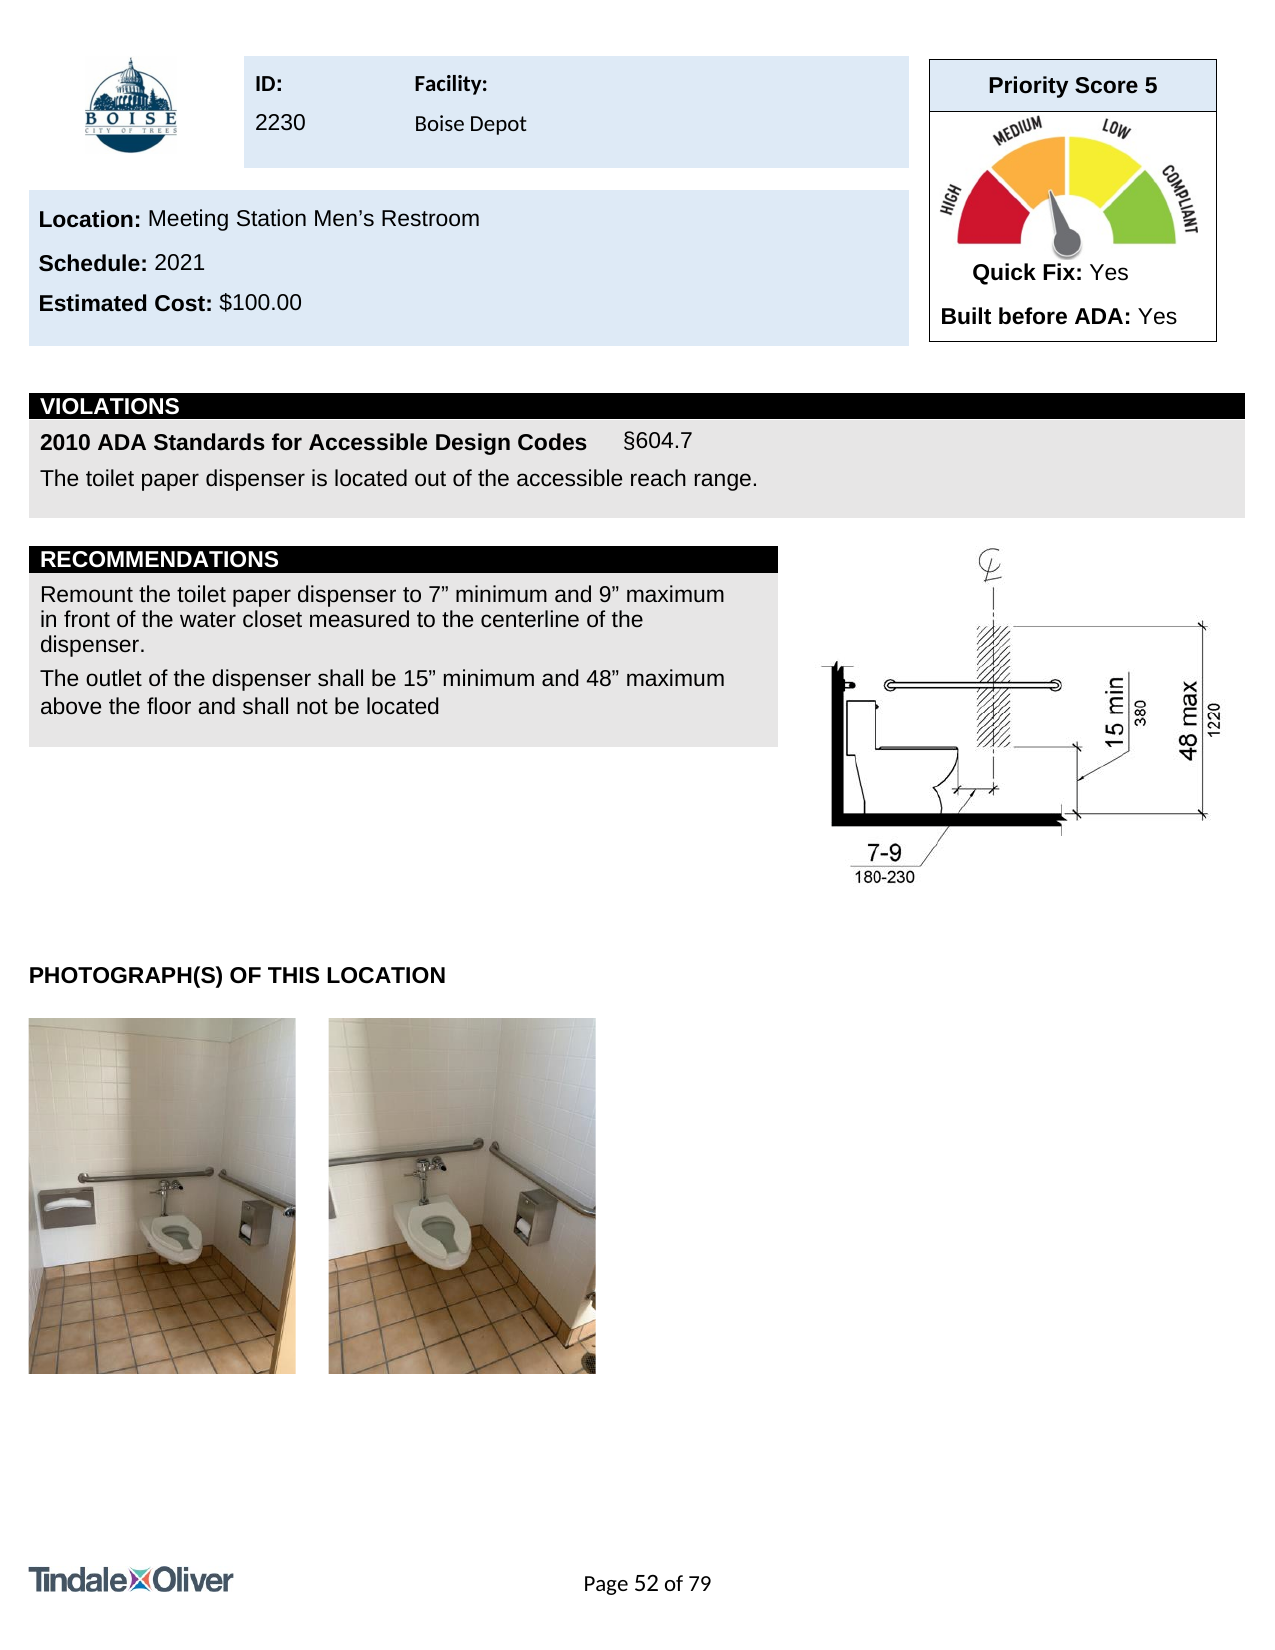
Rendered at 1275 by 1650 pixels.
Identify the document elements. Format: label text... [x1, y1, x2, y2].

picture [28, 1566, 234, 1592]
table_cell 2010 ADA Standards for Accessible Design Codes §604.7 The toilet paper dispenser is located out of the accessible reach range. [29, 420, 1245, 518]
picture [328, 1018, 596, 1374]
table_header Priority Score 5 [930, 60, 1216, 111]
table_cell Remount the toilet paper dispenser to 7” minimum and 9” maximum in front of the water closet measured to the centerline of the dispenser. The outlet of the dispenser shall be 15” minimum and 48” maximum above the floor and shall not be located [29, 573, 778, 747]
table_header VIOLATIONS [29, 393, 1245, 419]
picture [814, 546, 1226, 887]
table_header Location: Meeting Station Men’s Restroom Schedule: 2021 Estimated Cost: $100.00 [29, 190, 909, 346]
table_header Facility: Boise Depot [403, 56, 909, 168]
table_cell Quick Fix: Yes Built before ADA: Yes [930, 112, 1216, 341]
table_header ID: 2230 [244, 56, 403, 168]
picture [938, 112, 1202, 260]
picture [28, 1018, 296, 1374]
picture [84, 56, 178, 154]
table_header RECOMMENDATIONS [29, 546, 778, 573]
subtitle PHOTOGRAPH(S) OF THIS LOCATION [28, 962, 1246, 988]
table_header [29, 56, 243, 168]
